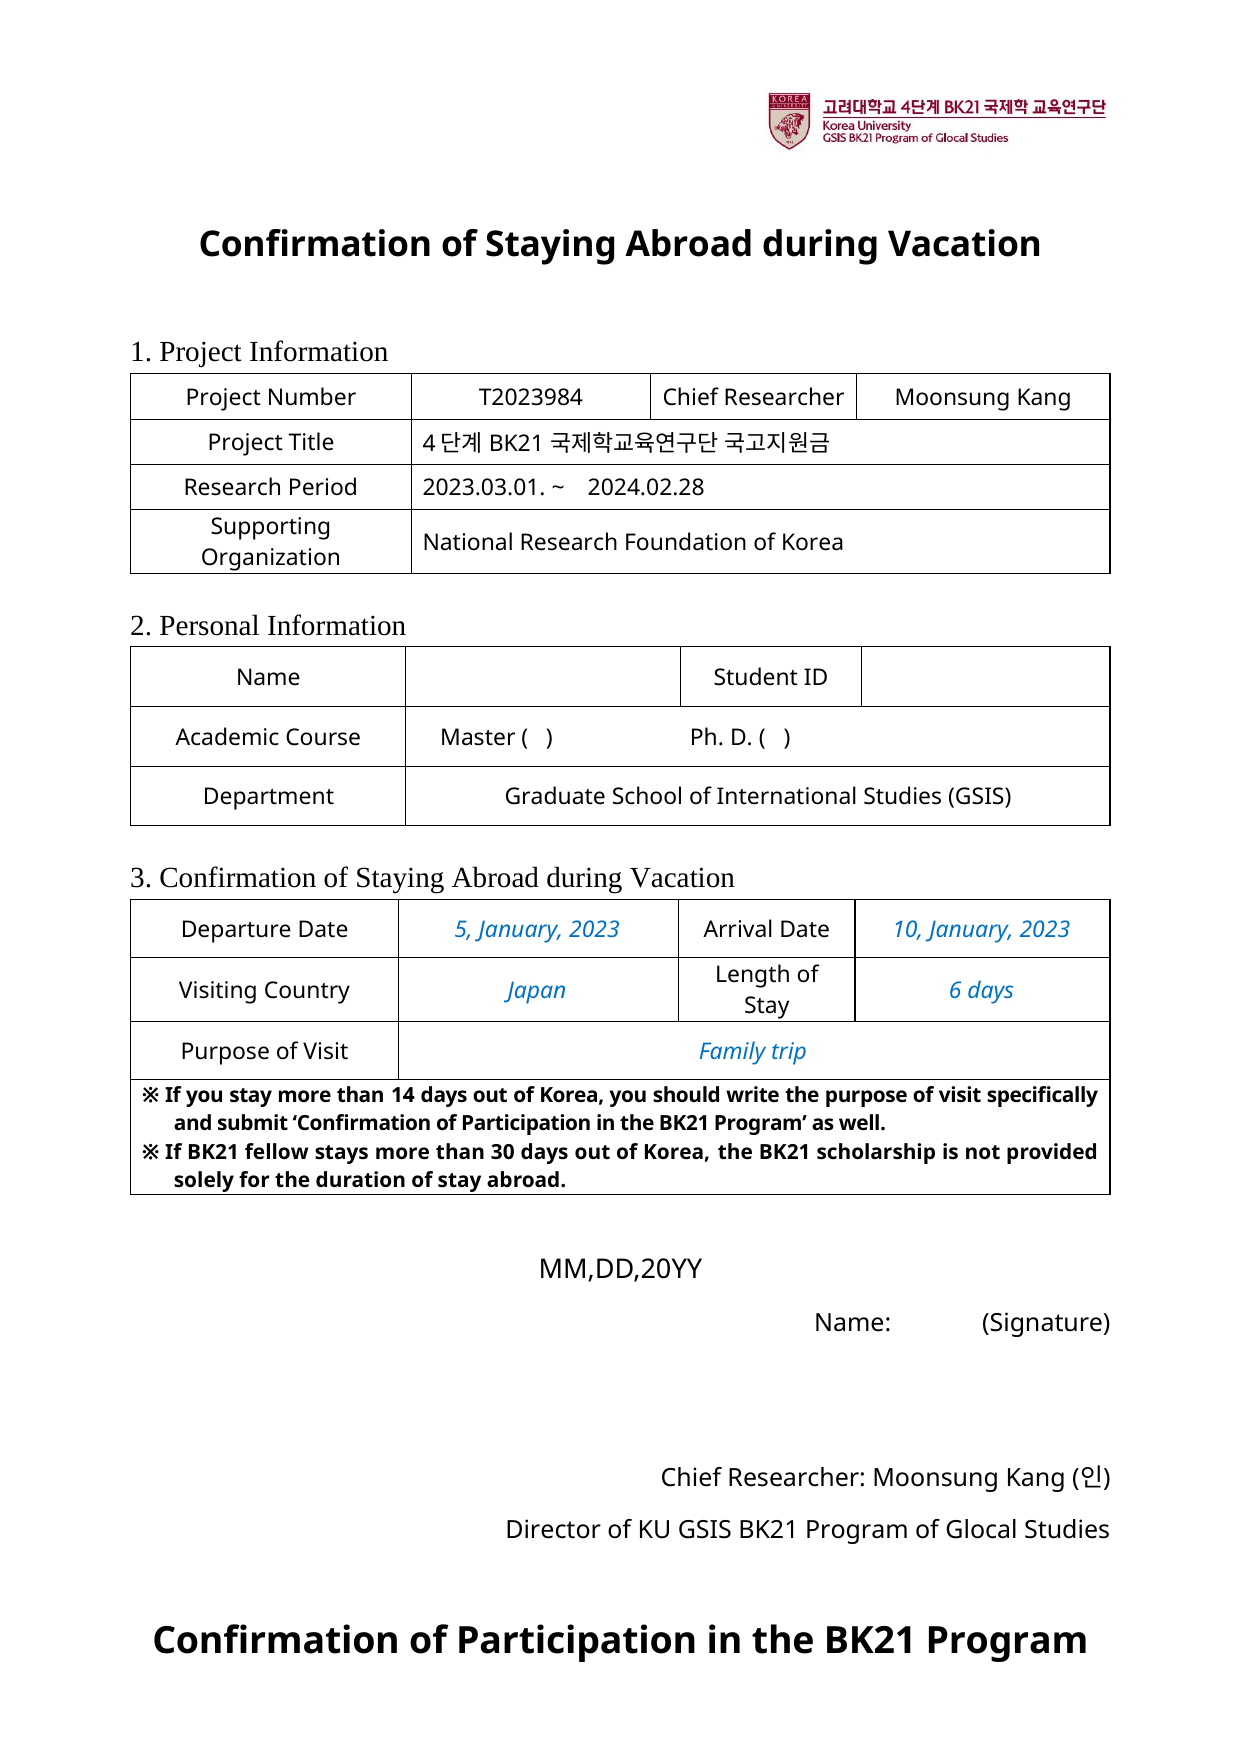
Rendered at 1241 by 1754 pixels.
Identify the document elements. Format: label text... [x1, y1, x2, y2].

text MM,DD,20YY [130, 1249, 1110, 1286]
picture [765, 88, 1111, 154]
table_cell ※ If you stay more than 14 days out of Korea, you should write the purpose of visit specifically and submit ‘Confirmation of Participation in the BK21 Program’ as well. ※ If BK21 fellow stays more than 30 days out of Korea, the BK21 scholarship is not provided solely for the duration of stay abroad. [131, 1080, 1109, 1194]
text Confirmation of Participation in the BK21 Program [130, 1613, 1110, 1664]
table_cell Academic Course [131, 707, 405, 766]
table_cell Japan [399, 958, 678, 1021]
table_header Arrival Date [679, 900, 854, 957]
text 1. Project Information [130, 334, 1110, 368]
text Chief Researcher: Moonsung Kang (인) [130, 1458, 1110, 1494]
table_header Chief Researcher [651, 374, 856, 418]
table_header [406, 647, 680, 706]
table_header Departure Date [131, 900, 398, 957]
table_header [862, 647, 1109, 706]
table_cell Department [131, 767, 405, 825]
table_header 10, January, 2023 [856, 900, 1109, 957]
table_cell Master ( ) Ph. D. ( ) [406, 707, 1109, 766]
text 3. Confirmation of Staying Abroad during Vacation [130, 860, 1110, 894]
text Confirmation of Staying Abroad during Vacation [130, 219, 1110, 267]
table_cell 2023.03.01. ~ 2024.02.28 [412, 465, 1109, 509]
table_cell 4단계 BK21 국제학교육연구단 국고지원금 [412, 420, 1109, 464]
table_header 5, January, 2023 [399, 900, 678, 957]
table_cell Length of Stay [679, 958, 854, 1021]
table_cell 6 days [856, 958, 1109, 1021]
table_cell Research Period [131, 465, 411, 509]
table_header T2023984 [412, 374, 650, 418]
table_cell Purpose of Visit [131, 1022, 398, 1079]
table_cell Supporting Organization [131, 510, 411, 573]
text 2. Personal Information [130, 608, 1110, 641]
table_cell Graduate School of International Studies (GSIS) [406, 767, 1109, 825]
text Name: (Signature) [130, 1304, 1110, 1339]
table_header Project Number [131, 374, 411, 418]
text Director of KU GSIS BK21 Program of Glocal Studies [130, 1512, 1110, 1546]
table_header Student ID [681, 647, 861, 706]
table_cell Family trip [399, 1022, 1109, 1079]
table_cell Project Title [131, 420, 411, 464]
table_cell Visiting Country [131, 958, 398, 1021]
table_header Moonsung Kang [857, 374, 1109, 418]
table_header Name [131, 647, 405, 706]
table_cell National Research Foundation of Korea [412, 510, 1109, 573]
